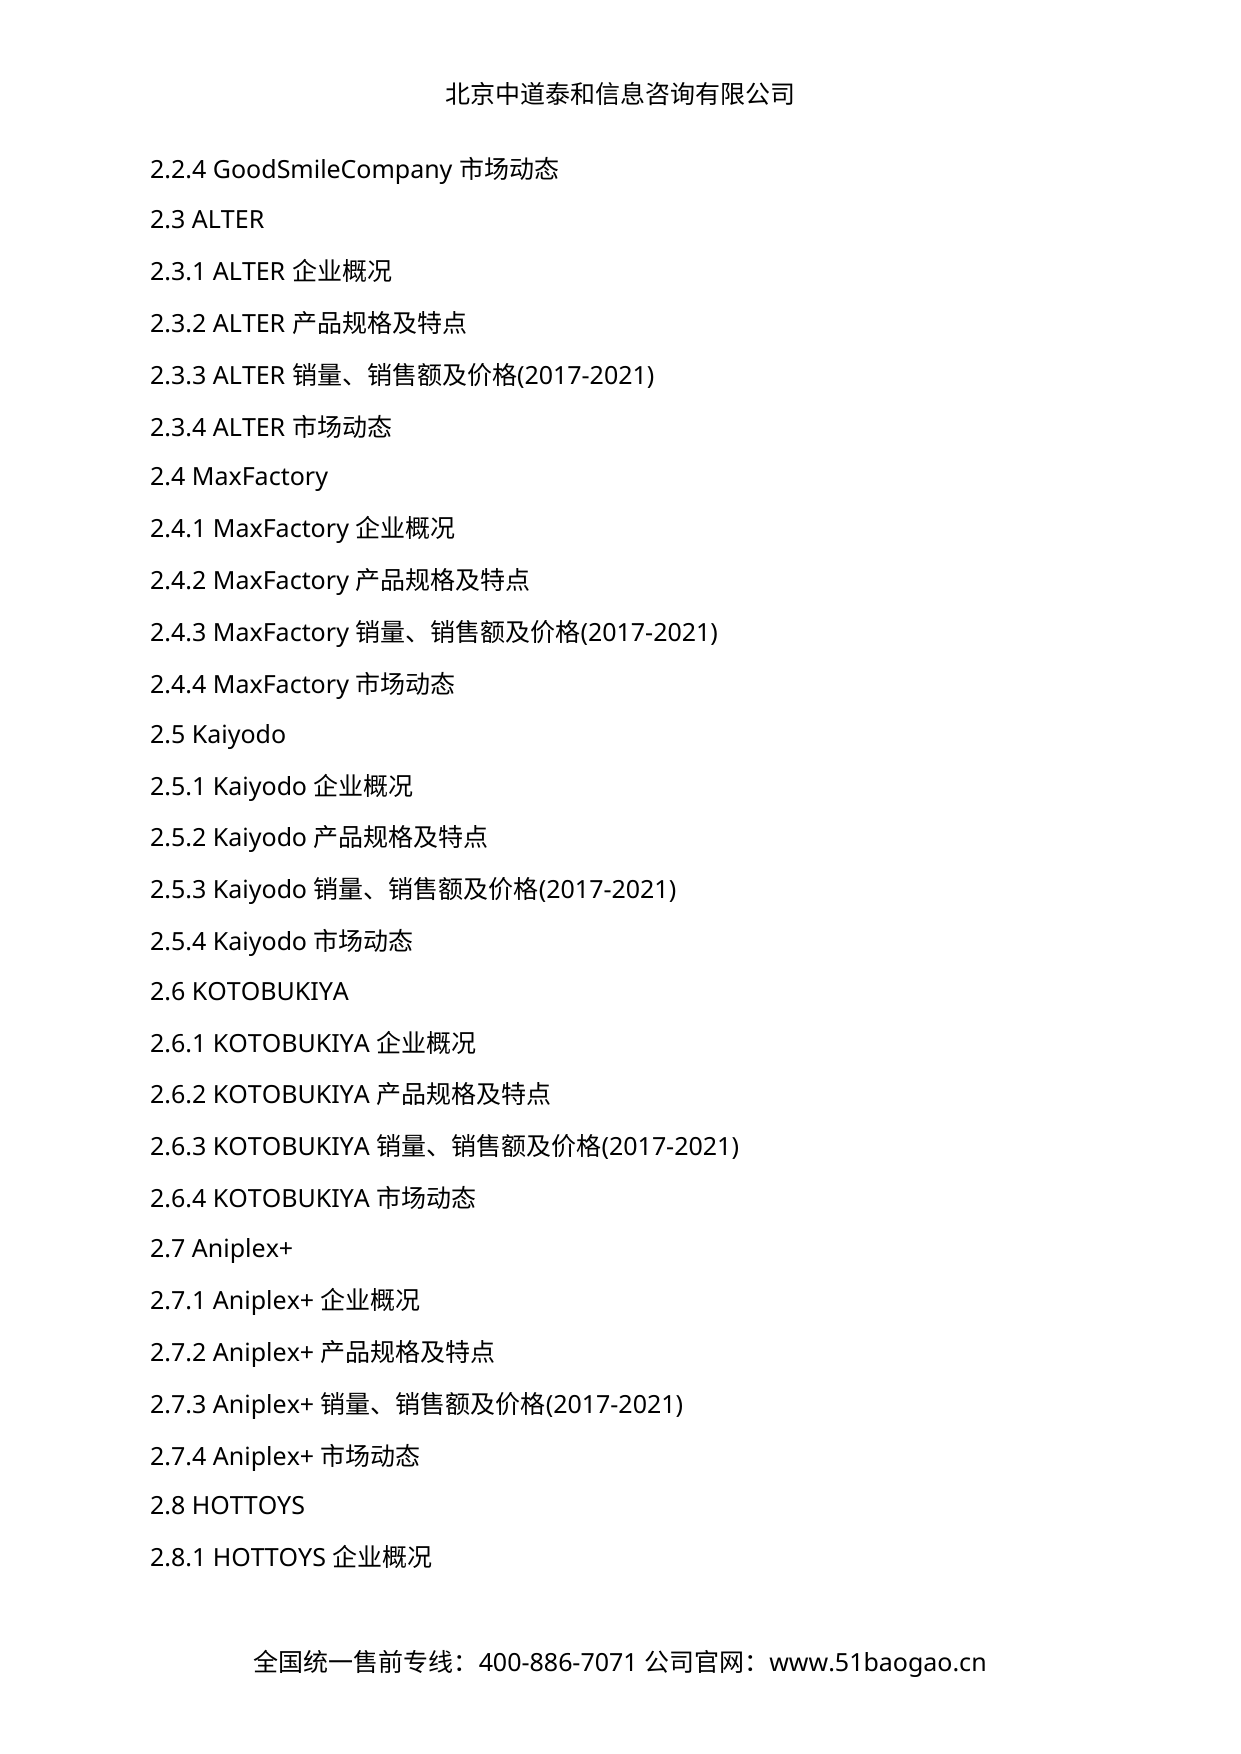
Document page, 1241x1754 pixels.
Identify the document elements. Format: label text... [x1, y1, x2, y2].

text 2.7.3 Aniplex+ 销量、销售额及价格(2017-2021) [150, 1384, 1090, 1420]
text 2.7.2 Aniplex+ 产品规格及特点 [150, 1332, 1090, 1368]
text 2.6 KOTOBUKIYA [150, 973, 1090, 1007]
text 2.3 ALTER [150, 202, 1090, 236]
text 2.4.4 MaxFactory 市场动态 [150, 664, 1090, 701]
text 2.3.2 ALTER 产品规格及特点 [150, 303, 1090, 340]
text 2.6.4 KOTOBUKIYA 市场动态 [150, 1179, 1090, 1215]
text 2.8 HOTTOYS [150, 1488, 1090, 1522]
text 2.5.3 Kaiyodo 销量、销售额及价格(2017-2021) [150, 870, 1090, 906]
text 2.6.2 KOTOBUKIYA 产品规格及特点 [150, 1075, 1090, 1111]
text 2.5.4 Kaiyodo 市场动态 [150, 922, 1090, 958]
text 2.5.2 Kaiyodo 产品规格及特点 [150, 818, 1090, 854]
text 2.4 MaxFactory [150, 459, 1090, 493]
text 2.6.1 KOTOBUKIYA 企业概况 [150, 1023, 1090, 1059]
text 2.7.1 Aniplex+ 企业概况 [150, 1280, 1090, 1317]
text 2.4.1 MaxFactory 企业概况 [150, 509, 1090, 545]
text 2.3.4 ALTER 市场动态 [150, 407, 1090, 443]
text 2.3.1 ALTER 企业概况 [150, 252, 1090, 288]
text 2.5 Kaiyodo [150, 716, 1090, 750]
text 2.5.1 Kaiyodo 企业概况 [150, 766, 1090, 802]
text 2.6.3 KOTOBUKIYA 销量、销售额及价格(2017-2021) [150, 1127, 1090, 1163]
text 2.7.4 Aniplex+ 市场动态 [150, 1436, 1090, 1472]
text 2.4.2 MaxFactory 产品规格及特点 [150, 561, 1090, 597]
text 2.7 Aniplex+ [150, 1231, 1090, 1265]
text 2.4.3 MaxFactory 销量、销售额及价格(2017-2021) [150, 612, 1090, 649]
text 2.2.4 GoodSmileCompany 市场动态 [150, 150, 1090, 186]
text 2.8.1 HOTTOYS 企业概况 [150, 1537, 1090, 1574]
text 2.3.3 ALTER 销量、销售额及价格(2017-2021) [150, 355, 1090, 392]
